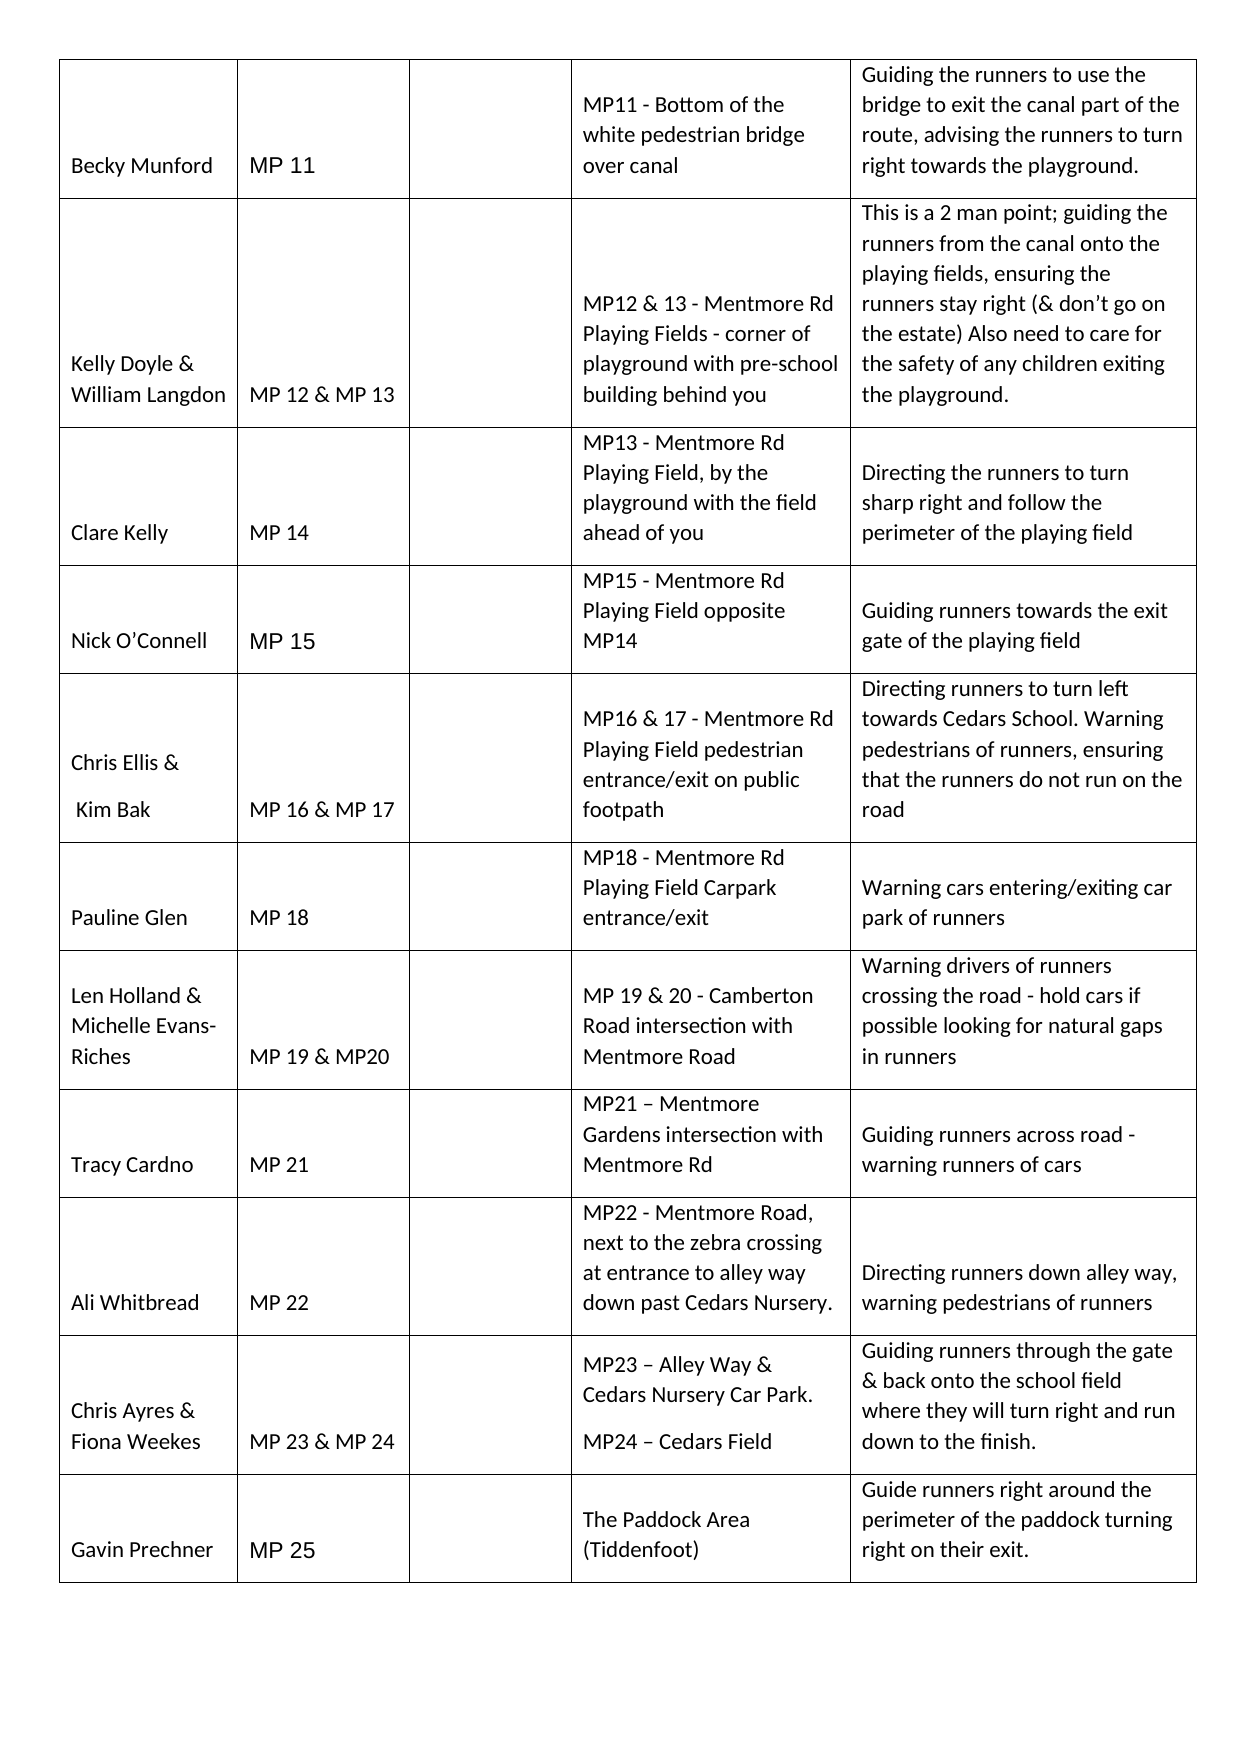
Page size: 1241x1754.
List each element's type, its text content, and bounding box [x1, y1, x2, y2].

table_cell [410, 199, 571, 427]
table_cell MP15 - Mentmore Rd Playing Field opposite MP14 [572, 566, 850, 673]
table_cell Chris Ayres & Fiona Weekes [60, 1336, 237, 1474]
table_cell [410, 951, 571, 1088]
table_cell MP21 – Mentmore Gardens intersection with Mentmore Rd [572, 1090, 850, 1197]
table_cell Tracy Cardno [60, 1090, 237, 1197]
table_cell Ali Whitbread [60, 1198, 237, 1335]
table_cell MP11 - Bottom of the white pedestrian bridge over canal [572, 60, 850, 197]
table_cell MP22 - Mentmore Road, next to the zebra crossing at entrance to alley way down past Cedars Nursery. [572, 1198, 850, 1335]
table_cell Directing runners down alley way, warning pedestrians of runners [851, 1198, 1196, 1335]
table_cell MP12 & 13 - Mentmore Rd Playing Fields - corner of playground with pre-school building behind you [572, 199, 850, 427]
table_cell MP18 - Mentmore Rd Playing Field Carpark entrance/exit [572, 843, 850, 950]
table_cell MP16 & 17 - Mentmore Rd Playing Field pedestrian entrance/exit on public footpath [572, 674, 850, 842]
table_cell Directing runners to turn left towards Cedars School. Warning pedestrians of runners, ensuring that the runners do not run on the road [851, 674, 1196, 842]
table_cell MP 19 & 20 - Camberton Road intersection with Mentmore Road [572, 951, 850, 1088]
table_cell MP 18 [238, 843, 409, 950]
table_cell [410, 1475, 571, 1582]
table_cell MP23 – Alley Way & Cedars Nursery Car Park. MP24 – Cedars Field [572, 1336, 850, 1474]
table_cell Gavin Prechner [60, 1475, 237, 1582]
table_cell Guiding runners towards the exit gate of the playing field [851, 566, 1196, 673]
table_cell Kelly Doyle & William Langdon [60, 199, 237, 427]
table_cell MP 23 & MP 24 [238, 1336, 409, 1474]
table_cell [410, 843, 571, 950]
table_cell Clare Kelly [60, 428, 237, 565]
table_cell This is a 2 man point; guiding the runners from the canal onto the playing fields, ensuring the runners stay right (& don’t go on the estate) Also need to care for the safety of any children exiting the playground. [851, 199, 1196, 427]
table_cell MP 19 & MP20 [238, 951, 409, 1088]
table_cell Becky Munford [60, 60, 237, 197]
table_cell Guide runners right around the perimeter of the paddock turning right on their exit. [851, 1475, 1196, 1582]
table_cell Warning cars entering/exiting car park of runners [851, 843, 1196, 950]
table_cell [410, 674, 571, 842]
table_cell Pauline Glen [60, 843, 237, 950]
table_cell [410, 1336, 571, 1474]
table_cell Len Holland & Michelle Evans-Riches [60, 951, 237, 1088]
table_cell The Paddock Area (Tiddenfoot) [572, 1475, 850, 1582]
table_cell MP 12 & MP 13 [238, 199, 409, 427]
table_cell Guiding runners across road - warning runners of cars [851, 1090, 1196, 1197]
table_cell MP 21 [238, 1090, 409, 1197]
table_cell Chris Ellis & Kim Bak [60, 674, 237, 842]
table_cell MP13 - Mentmore Rd Playing Field, by the playground with the field ahead of you [572, 428, 850, 565]
table_cell MP 25 [238, 1475, 409, 1582]
table_cell [410, 1198, 571, 1335]
table_cell Nick O’Connell [60, 566, 237, 673]
table_cell Directing the runners to turn sharp right and follow the perimeter of the playing field [851, 428, 1196, 565]
table_cell Warning drivers of runners crossing the road - hold cars if possible looking for natural gaps in runners [851, 951, 1196, 1088]
table_cell MP 22 [238, 1198, 409, 1335]
table_cell [410, 60, 571, 197]
table_cell Guiding runners through the gate & back onto the school field where they will turn right and run down to the finish. [851, 1336, 1196, 1474]
table_cell [410, 566, 571, 673]
table_cell [410, 428, 571, 565]
table_cell MP 16 & MP 17 [238, 674, 409, 842]
table_cell MP 15 [238, 566, 409, 673]
table_cell Guiding the runners to use the bridge to exit the canal part of the route, advising the runners to turn right towards the playground. [851, 60, 1196, 197]
table_cell [410, 1090, 571, 1197]
table_cell MP 11 [238, 60, 409, 197]
table_cell MP 14 [238, 428, 409, 565]
